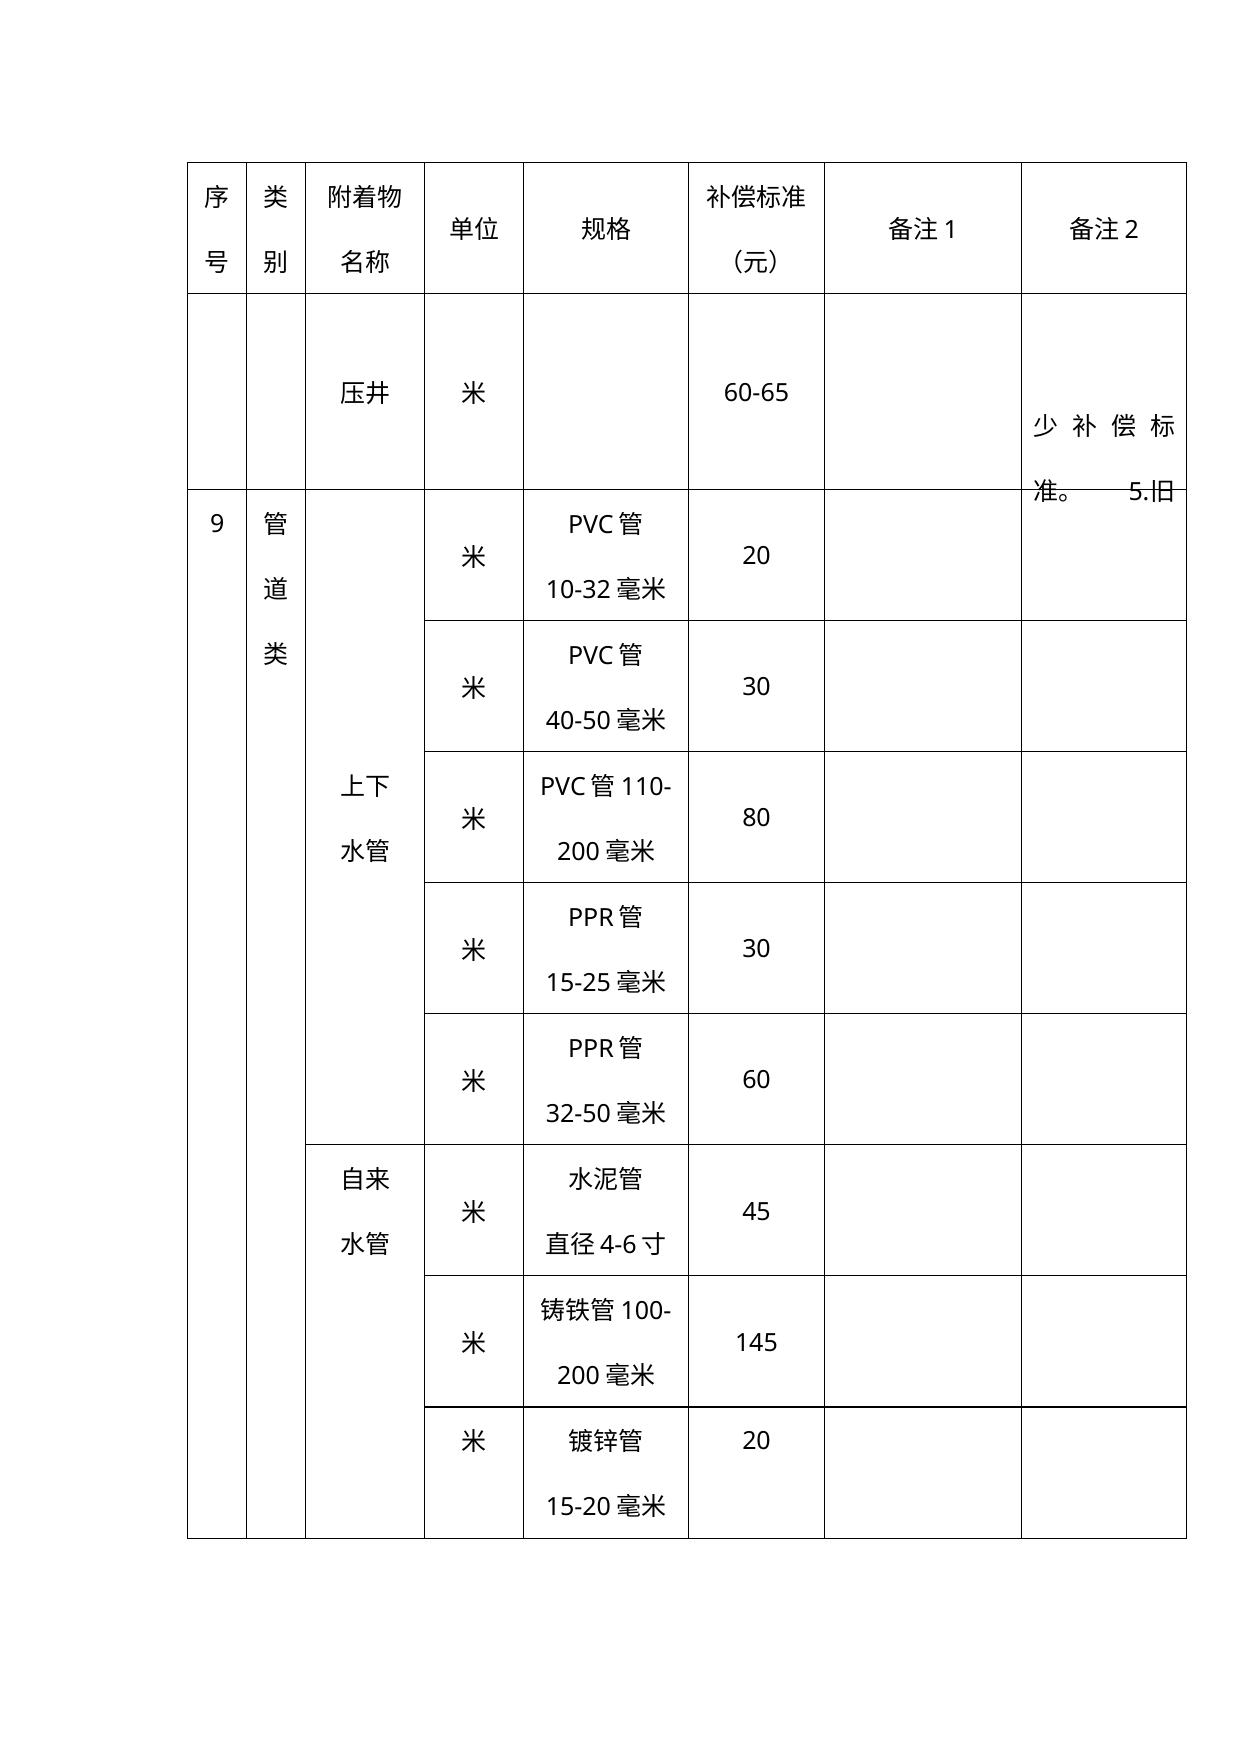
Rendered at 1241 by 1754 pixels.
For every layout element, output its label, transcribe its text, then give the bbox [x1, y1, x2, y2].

table_cell 45 [689, 1145, 824, 1275]
table_cell [825, 490, 1021, 620]
table_cell 管道类 [247, 490, 305, 1537]
table_header 类别 [247, 163, 305, 293]
table_cell 30 [689, 621, 824, 751]
table_cell 60-65 [689, 294, 824, 489]
table_cell PPR管 32-50毫米 [524, 1014, 688, 1144]
table_cell 80 [689, 752, 824, 882]
table_cell [825, 1408, 1021, 1537]
table_cell 145 [689, 1276, 824, 1406]
table_header 备注1 [825, 163, 1021, 293]
table_cell 60 [689, 1014, 824, 1144]
table_header 单位 [425, 163, 523, 293]
table_cell 米 [425, 490, 523, 620]
table_cell [825, 621, 1021, 751]
table_cell 米 [425, 621, 523, 751]
table_header 序号 [188, 163, 246, 293]
table_cell 米 [425, 1145, 523, 1275]
table_header 规格 [524, 163, 688, 293]
table_cell 米 [425, 752, 523, 882]
table_header 备注2 [1022, 163, 1186, 293]
table_cell 水泥管 直径4-6寸 [524, 1145, 688, 1275]
table_cell [1022, 1145, 1186, 1275]
table_cell [1022, 621, 1186, 751]
table_cell PVC管 40-50毫米 [524, 621, 688, 751]
table_cell [825, 752, 1021, 882]
table_cell 米 [425, 1276, 523, 1406]
table_cell [1022, 1408, 1186, 1537]
table_cell [825, 1145, 1021, 1275]
table_cell [825, 1014, 1021, 1144]
table_cell 米 [425, 1014, 523, 1144]
table_cell 压井 [306, 294, 424, 489]
table_header 附着物名称 [306, 163, 424, 293]
table_cell 自来 水管 [306, 1145, 424, 1537]
table_cell PPR管 15-25毫米 [524, 883, 688, 1013]
table_cell [1022, 1014, 1186, 1144]
table_cell 20 [689, 490, 824, 620]
table_cell 20 [689, 1408, 824, 1537]
table_cell [1022, 883, 1186, 1013]
table_cell 9 [188, 490, 246, 1537]
table_cell 米 [425, 1408, 523, 1537]
table_cell PVC管110-200毫米 [524, 752, 688, 882]
table_cell 30 [689, 883, 824, 1013]
table_cell 铸铁管100-200毫米 [524, 1276, 688, 1406]
table_cell [1022, 490, 1186, 620]
table_header 补偿标准（元） [689, 163, 824, 293]
table_cell [825, 1276, 1021, 1406]
table_cell 米 [425, 883, 523, 1013]
table_cell [1022, 1276, 1186, 1406]
table_cell 上下 水管 [306, 490, 424, 1144]
table_cell [524, 294, 688, 489]
table_cell [825, 294, 1021, 489]
table_cell 米 [425, 294, 523, 489]
table_cell 镀锌管 15-20毫米 [524, 1408, 688, 1537]
table_cell PVC管 10-32毫米 [524, 490, 688, 620]
table_cell [825, 883, 1021, 1013]
table_cell [1022, 752, 1186, 882]
